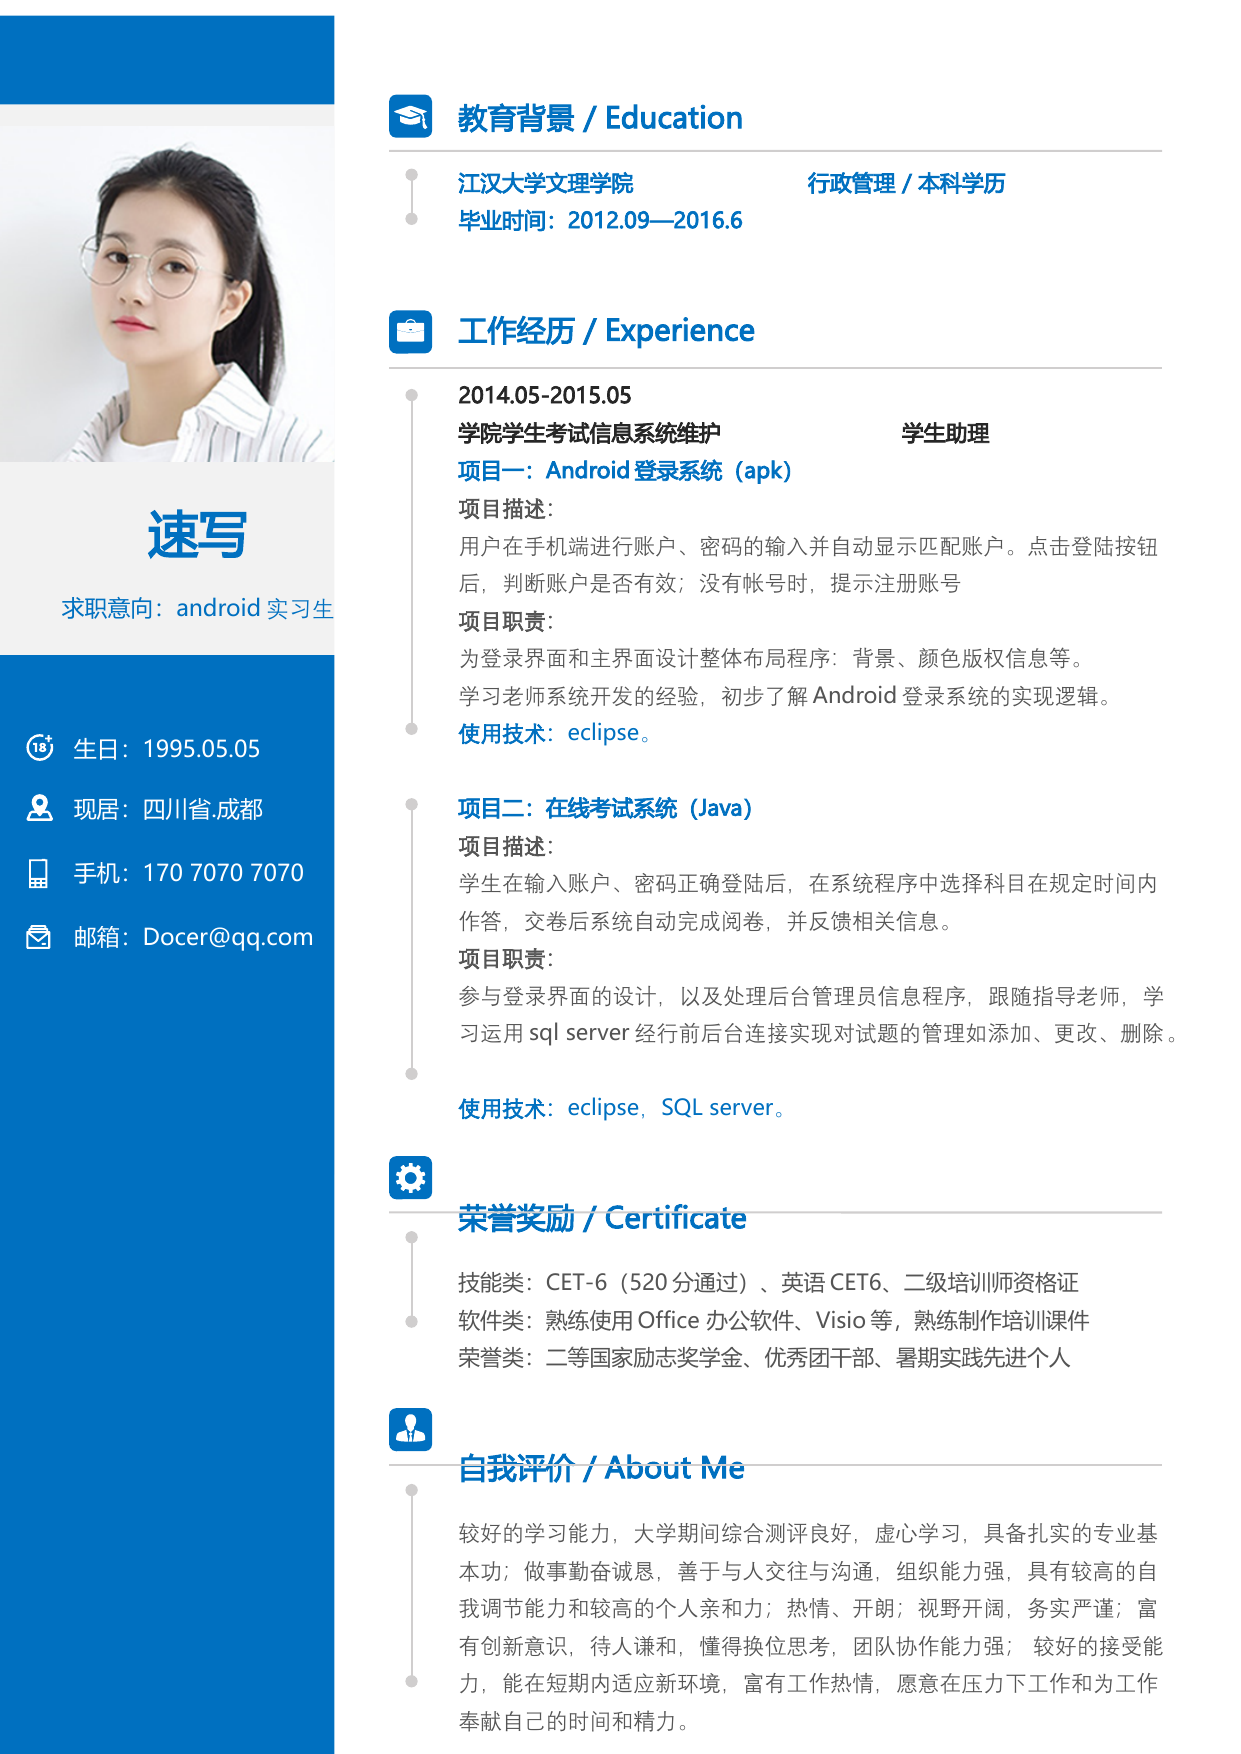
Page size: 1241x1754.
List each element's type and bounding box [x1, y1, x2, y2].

picture [0, 126, 335, 462]
